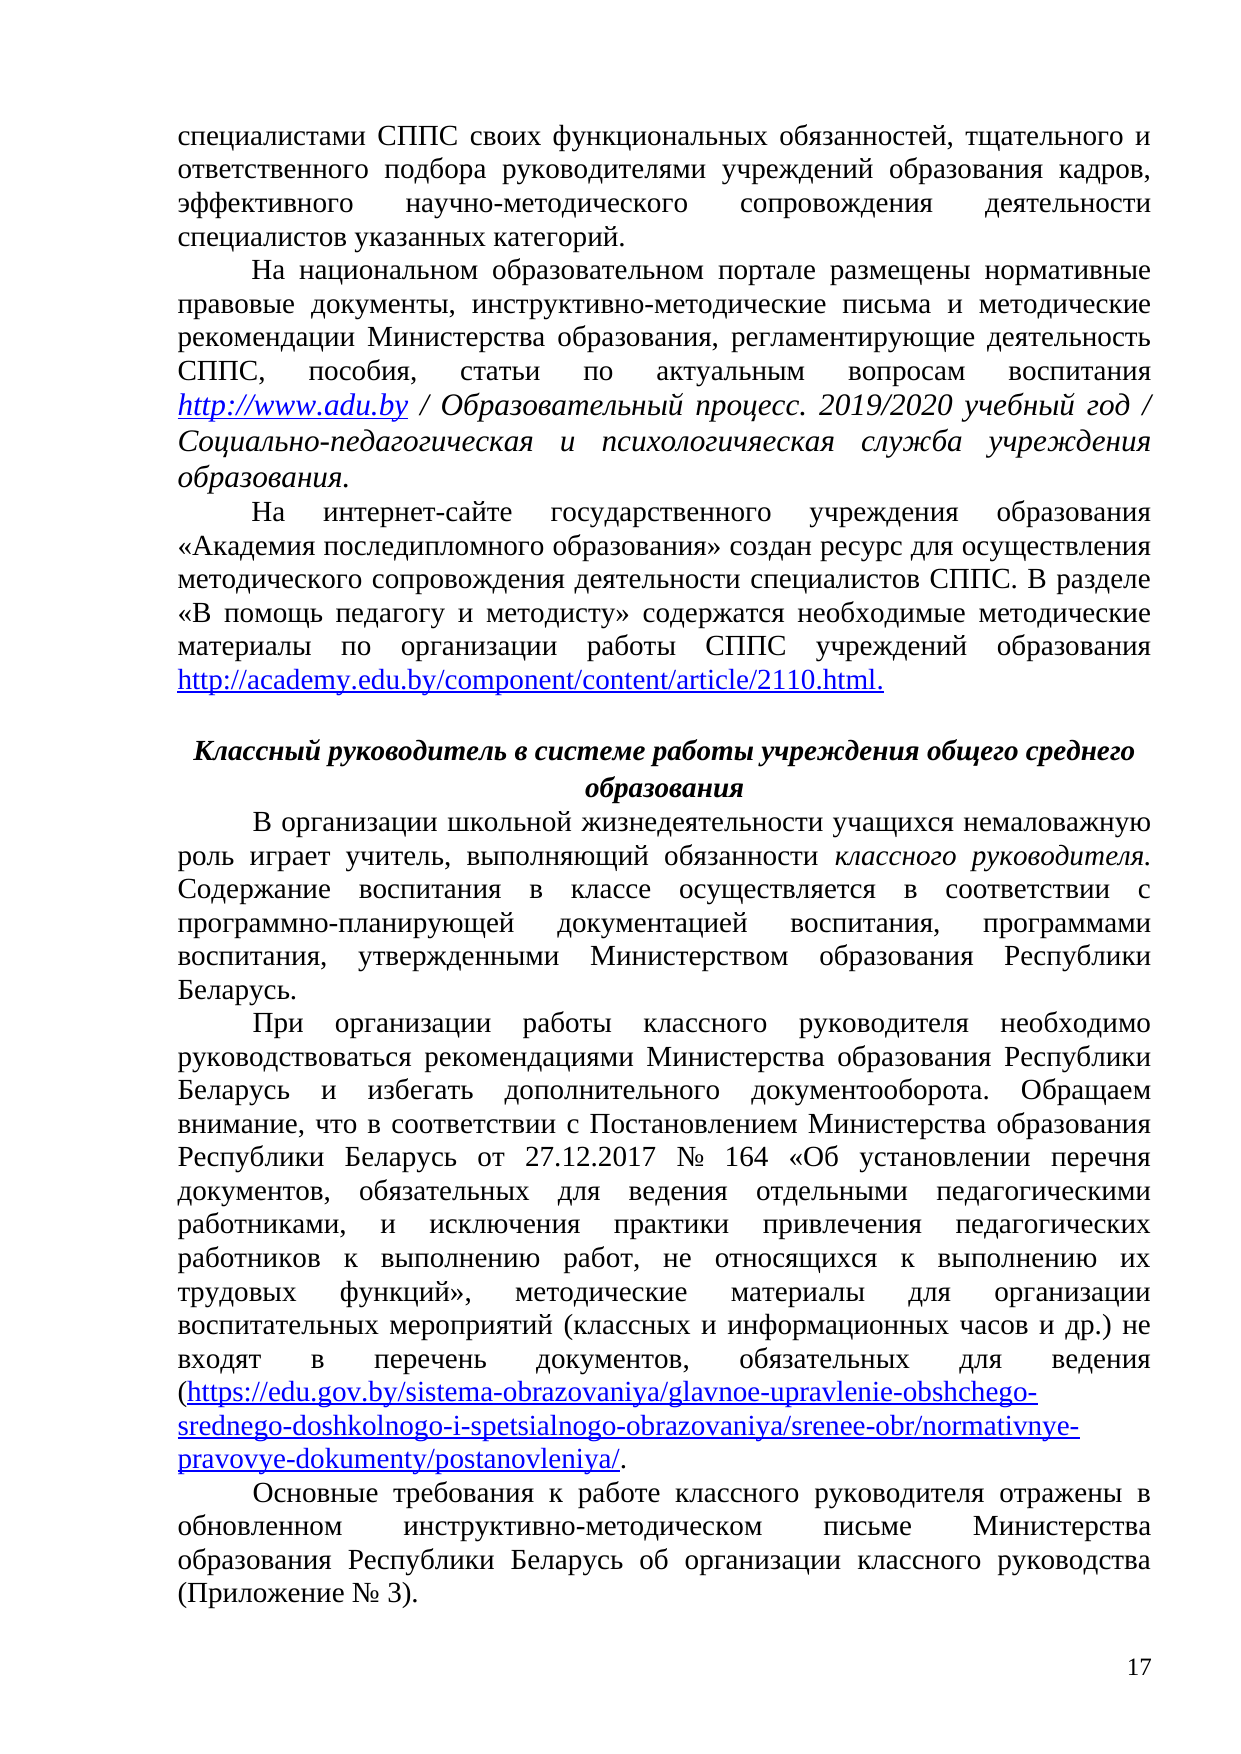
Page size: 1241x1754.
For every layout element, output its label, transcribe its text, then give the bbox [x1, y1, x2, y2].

text В организации школьной жизнедеятельности учащихся немаловажную роль играет учитель, выполняющий обязанности классного руководителя. Содержание воспитания в классе осуществляется в соответствии с программно-планирующей документацией воспитания, программами воспитания, утвержденными Министерством образования Республики Беларусь. [177, 804, 1152, 1005]
text На национальном образовательном портале размещены нормативные правовые документы, инструктивно-методические письма и методические рекомендации Министерства образования, регламентирующие деятельность СППС, пособия, статьи по актуальным вопросам воспитания http://www.adu.by / Образовательный процесс. 2019/2020 учебный год / Социально-педагогическая и психологичяеская служба учреждения образования. [177, 252, 1152, 494]
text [177, 118, 1152, 252]
text На интернет-сайте государственного учреждения образования «Академия последипломного образования» создан ресурс для осуществления методического сопровождения деятельности специалистов СППС. В разделе «В помощь педагогу и методисту» содержатся необходимые методические материалы по организации работы СППС учреждений образования http://academy.edu.by/component/content/article/2110.html. [177, 494, 1152, 696]
text Основные требования к работе классного руководителя отражены в обновленном инструктивно-методическом письме Министерства образования Республики Беларусь об организации классного руководства (Приложение № 3). [177, 1475, 1152, 1609]
text Классный руководитель в системе работы учреждения общего среднего образования [177, 729, 1152, 804]
text При организации работы классного руководителя необходимо руководствоваться рекомендациями Министерства образования Республики Беларусь и избегать дополнительного документооборота. Обращаем внимание, что в соответствии с Постановлением Министерства образования Республики Беларусь от 27.12.2017 № 164 «Об установлении перечня документов, обязательных для ведения отдельными педагогическими работниками, и исключения практики привлечения педагогических работников к выполнению работ, не относящихся к выполнению их трудовых функций», методические материалы для организации воспитательных мероприятий (классных и информационных часов и др.) не входят в перечень документов, обязательных для ведения (https://edu.gov.by/sistema-obrazovaniya/glavnoe-upravlenie-obshchego-srednego-doshkolnogo-i-spetsialnogo-obrazovaniya/srenee-obr/normativnye-pravovye-dokumenty/postanovleniya/. [177, 1005, 1152, 1475]
